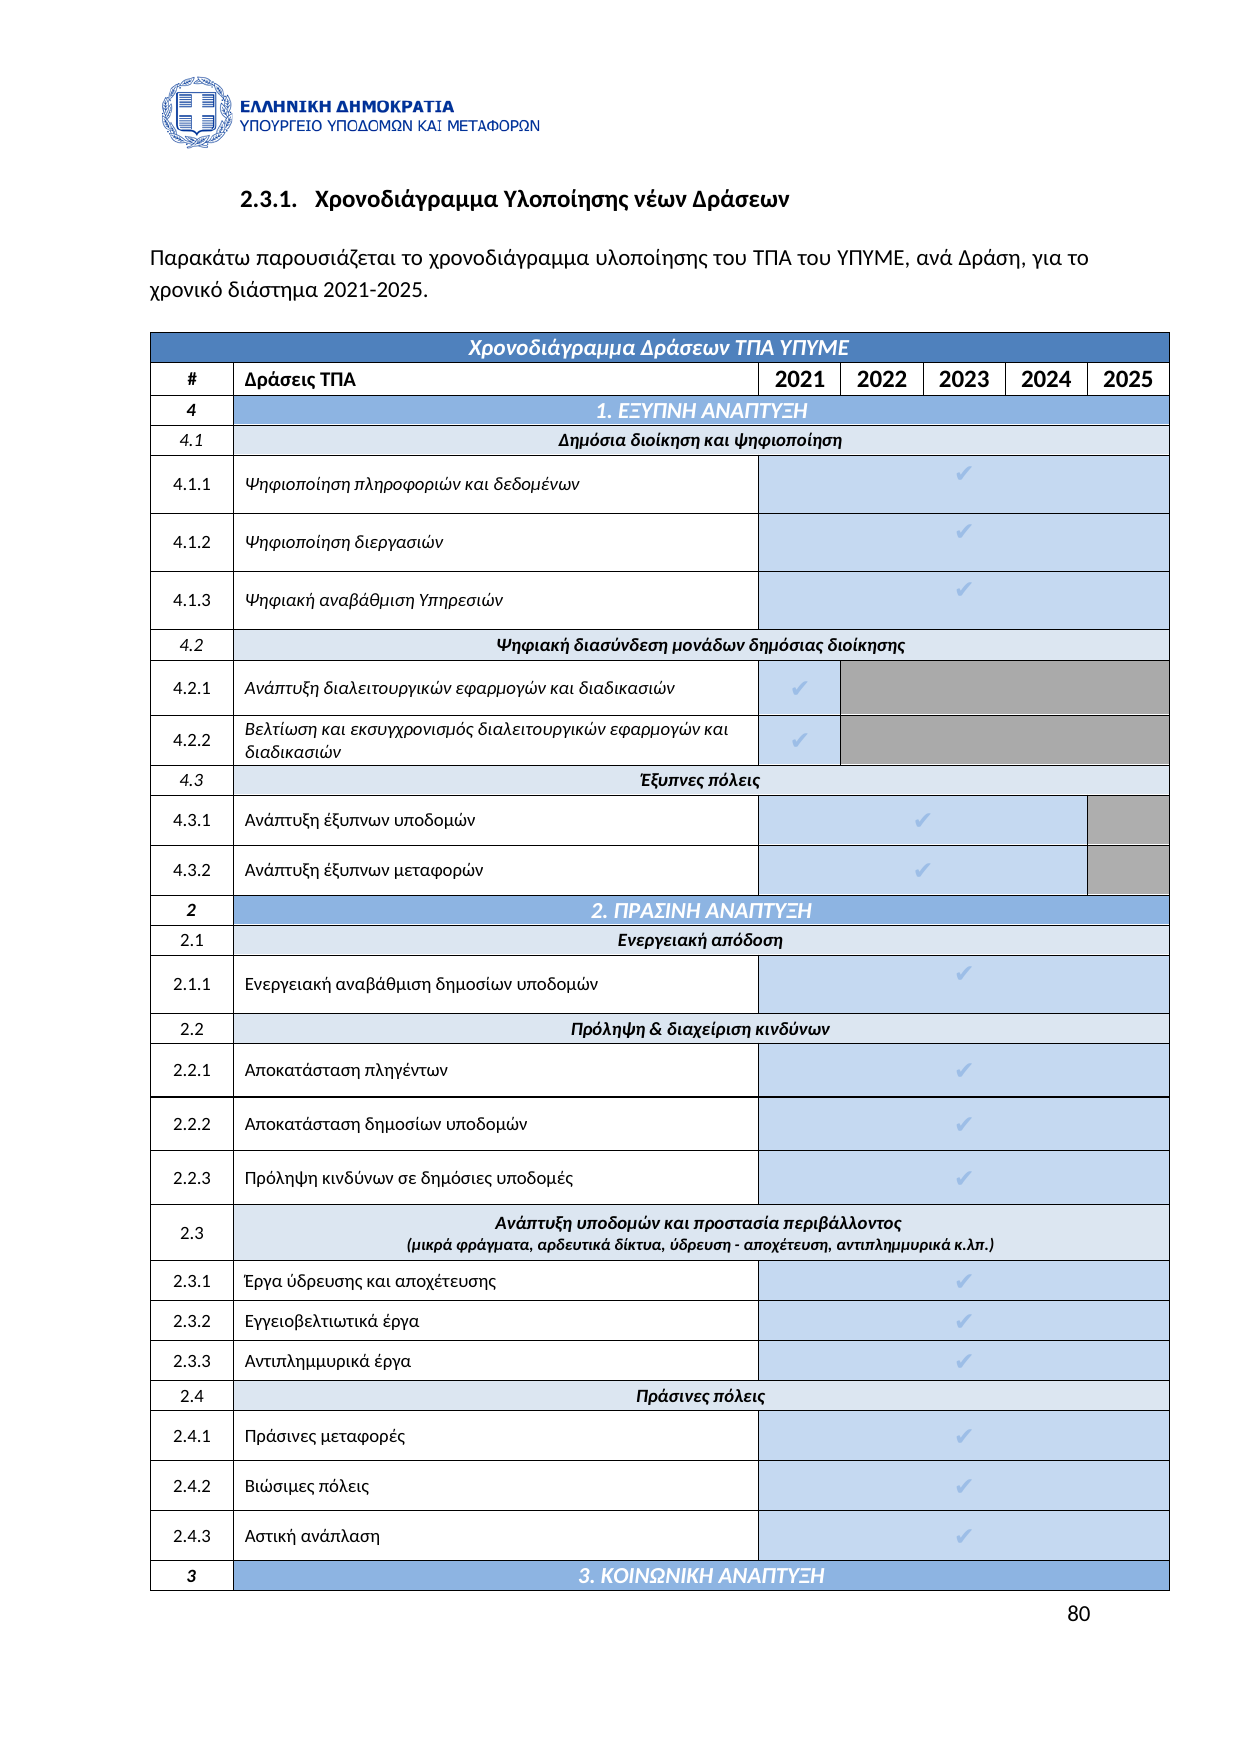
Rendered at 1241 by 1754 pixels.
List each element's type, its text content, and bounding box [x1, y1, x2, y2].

table_cell 2.4.1 [151, 1411, 233, 1460]
table_cell 2. ΠΡΑΣΙΝΗ ΑΝΑΠΤΥΞΗ [234, 896, 1169, 924]
table_cell Ενεργειακή αναβάθμιση δημοσίων υποδομών [234, 956, 758, 1013]
table_cell 1. ΕΞΥΠΝΗ ΑΝΑΠΤΥΞΗ [234, 396, 1169, 424]
table_cell Ανάπτυξη διαλειτουργικών εφαρμογών και διαδικασιών [234, 661, 758, 714]
table_cell 2.1 [151, 926, 233, 954]
table_cell 4.2 [151, 630, 233, 660]
table_cell 2.2.2 [151, 1098, 233, 1150]
table_cell 3. ΚΟΙΝΩΝΙΚΗ ΑΝΑΠΤΥΞΗ [234, 1561, 1169, 1590]
table_cell [1088, 846, 1169, 894]
table_cell 4.3.1 [151, 796, 233, 844]
table_cell Πράσινες μεταφορές [234, 1411, 758, 1460]
picture [150, 73, 563, 158]
table_cell 2.3.3 [151, 1341, 233, 1380]
table_cell Πρόληψη κινδύνων σε δημόσιες υποδομές [234, 1151, 758, 1204]
table_cell 2021 [759, 363, 840, 394]
table_cell Ανάπτυξη έξυπνων μεταφορών [234, 846, 758, 894]
table_cell 2.1.1 [151, 956, 233, 1013]
table_cell 4.3.2 [151, 846, 233, 894]
table_cell 4.1.1 [151, 456, 233, 513]
table_cell ✔ [759, 1341, 1169, 1380]
table_cell ✔ [759, 716, 840, 764]
table_cell ✔ [759, 1044, 1169, 1096]
table_cell # [151, 363, 233, 394]
table_cell Ψηφιοποίηση διεργασιών [234, 514, 758, 571]
table_cell Ψηφιοποίηση πληροφοριών και δεδομένων [234, 456, 758, 513]
text Παρακάτω παρουσιάζεται το χρονοδιάγραμμα υλοποίησης του ΤΠΑ του ΥΠΥΜΕ, ανά Δράση, για το χρονικό διάστημα 2021-2025. [150, 243, 1090, 303]
table_cell ✔ [759, 796, 1087, 844]
table_cell ✔ [759, 456, 1169, 513]
table_cell 2.2.1 [151, 1044, 233, 1096]
table_cell Έργα ύδρευσης και αποχέτευσης [234, 1261, 758, 1300]
table_cell Ενεργειακή απόδοση [234, 926, 1169, 954]
table_cell ✔ [759, 1301, 1169, 1340]
table_cell 2022 [841, 363, 923, 394]
table_cell 2.4 [151, 1381, 233, 1410]
table_header Χρονοδιάγραμμα Δράσεων ΤΠΑ ΥΠΥΜΕ [151, 333, 1169, 362]
table_cell Έξυπνες πόλεις [234, 766, 1169, 794]
table_cell 4.1.2 [151, 514, 233, 571]
table_cell ✔ [759, 1261, 1169, 1300]
table_cell 2.4.3 [151, 1511, 233, 1560]
table_cell Αντιπλημμυρικά έργα [234, 1341, 758, 1380]
table_cell 3 [151, 1561, 233, 1590]
table_cell Πρόληψη & διαχείριση κινδύνων [234, 1014, 1169, 1043]
table_cell 4 [151, 396, 233, 424]
table_cell 4.3 [151, 766, 233, 794]
table_cell Πράσινες πόλεις [234, 1381, 1169, 1410]
table_cell [1005, 716, 1087, 764]
table_cell ✔ [759, 661, 840, 714]
table_cell [841, 661, 1169, 714]
table_cell Ανάπτυξη υποδομών και προστασία περιβάλλοντος (μικρά φράγματα, αρδευτικά δίκτυα, ύδρευση - αποχέτευση, αντιπλημμυρικά κ.λπ.) [234, 1205, 1169, 1260]
table_cell Αστική ανάπλαση [234, 1511, 758, 1560]
table_cell ✔ [759, 956, 1169, 1013]
table_cell 2.3.2 [151, 1301, 233, 1340]
table_cell [1088, 796, 1169, 844]
table_cell 2025 [1088, 363, 1169, 394]
subtitle Χρονοδιάγραμμα Υλοποίησης νέων Δράσεων [240, 183, 1090, 213]
table_cell Δημόσια διοίκηση και ψηφιοποίηση [234, 426, 1169, 454]
table_cell 2023 [924, 363, 1005, 394]
table_cell 4.2.1 [151, 661, 233, 714]
table_cell Βιώσιμες πόλεις [234, 1461, 758, 1510]
table_cell Αποκατάσταση δημοσίων υποδομών [234, 1098, 758, 1150]
table_cell ✔ [759, 1151, 1169, 1204]
table_cell 2024 [1006, 363, 1087, 394]
table_cell Βελτίωση και εκσυγχρονισμός διαλειτουργικών εφαρμογών και διαδικασιών [234, 716, 758, 764]
table_cell 2.4.2 [151, 1461, 233, 1510]
table_cell 2.3 [151, 1205, 233, 1260]
table_cell ✔ [759, 572, 1169, 629]
table_cell 2.3.1 [151, 1261, 233, 1300]
table_cell Δράσεις ΤΠΑ [234, 363, 758, 394]
table_cell ✔ [759, 1098, 1169, 1150]
table_cell 2.2 [151, 1014, 233, 1043]
table_cell ✔ [759, 1461, 1169, 1510]
table_cell ✔ [759, 1511, 1169, 1560]
table_cell ✔ [759, 846, 1087, 894]
table_cell ✔ [759, 514, 1169, 571]
table_cell [1087, 716, 1169, 764]
table_cell 4.1 [151, 426, 233, 454]
table_cell Εγγειοβελτιωτικά έργα [234, 1301, 758, 1340]
table_cell [841, 716, 923, 764]
table_cell 2 [151, 896, 233, 924]
table_cell Ανάπτυξη έξυπνων υποδομών [234, 796, 758, 844]
table_cell Ψηφιακή αναβάθμιση Υπηρεσιών [234, 572, 758, 629]
table_cell 4.2.2 [151, 716, 233, 764]
table_cell Ψηφιακή διασύνδεση μονάδων δημόσιας διοίκησης [234, 630, 1169, 660]
table_cell 4.1.3 [151, 572, 233, 629]
table_cell [923, 716, 1005, 764]
table_cell 2.2.3 [151, 1151, 233, 1204]
table_cell ✔ [759, 1411, 1169, 1460]
table_cell Αποκατάσταση πληγέντων [234, 1044, 758, 1096]
